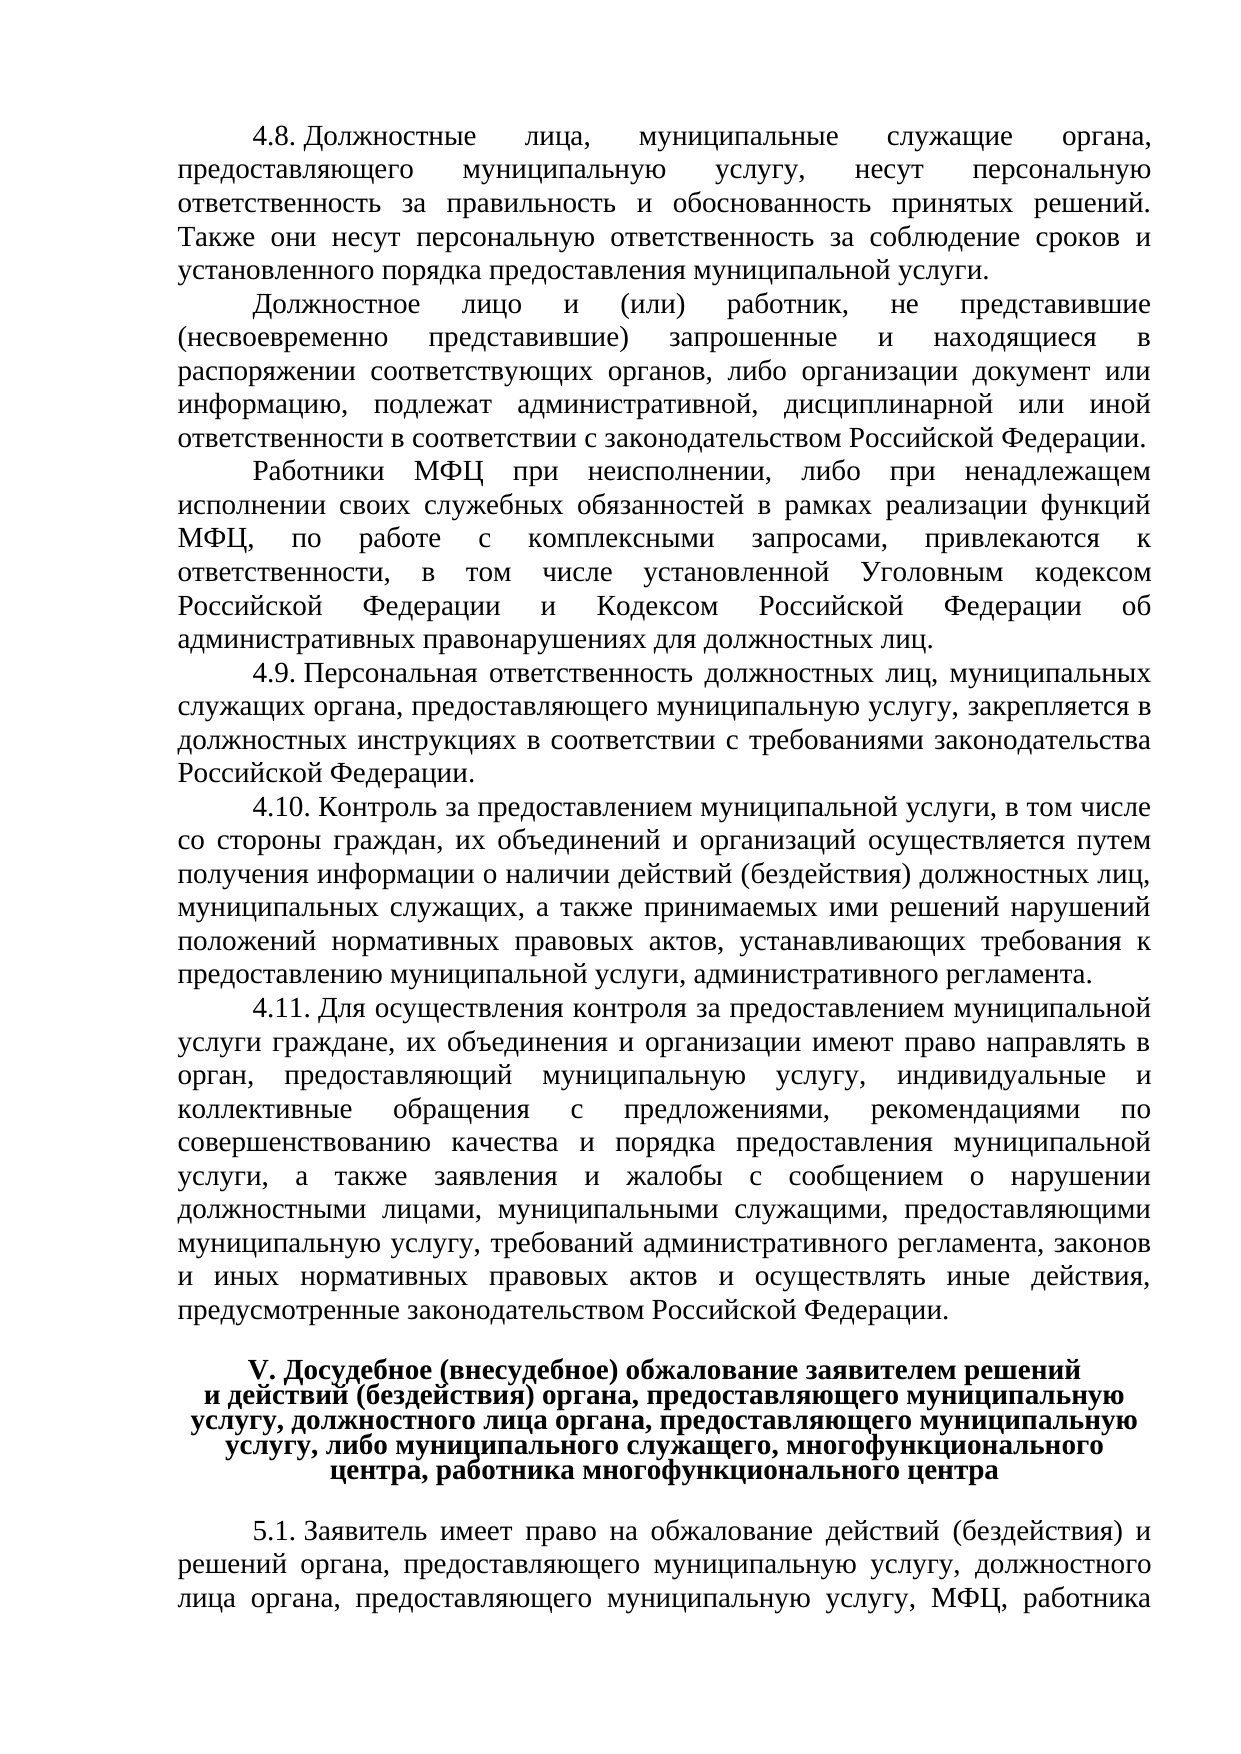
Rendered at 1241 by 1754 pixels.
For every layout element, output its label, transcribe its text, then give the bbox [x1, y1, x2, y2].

text V. Досудебное (внесудебное) обжалование заявителем решений [177, 1359, 446, 1384]
text V. Досудебное (внесудебное) обжалование заявителем решений [610, 1359, 1152, 1384]
text Должностное лицо и (или) работник, не представившие (несвоевременно представившие) запрошенные и находящиеся в распоряжении соответствующих органов, либо организации документ или информацию, подлежат административной, дисциплинарной или иной ответственности в соответствии с законодательством Российской Федерации. [177, 286, 1152, 453]
text 4.8. Должностные лица, муниципальные служащие органа, предоставляющего муниципальную услугу, несут персональную ответственность за правильность и обоснованность принятых решений. Также они несут персональную ответственность за соблюдение сроков и установленного порядка предоставления муниципальной услуги. [177, 118, 1152, 286]
text 4.10. Контроль за предоставлением муниципальной услуги, в том числе со стороны граждан, их объединений и организаций осуществляется путем получения информации о наличии действий (бездействия) должностных лиц, муниципальных служащих, а также принимаемых ими решений нарушений положений нормативных правовых актов, устанавливающих требования к предоставлению муниципальной услуги, административного регламента. [177, 789, 1152, 990]
text услугу, либо муниципального служащего, многофункционального [877, 1434, 1152, 1459]
text 4.11. Для осуществления контроля за предоставлением муниципальной услуги граждане, их объединения и организации имеют право направлять в орган, предоставляющий муниципальную услугу, индивидуальные и коллективные обращения с предложениями, рекомендациями по совершенствованию качества и порядка предоставления муниципальной услуги, а также заявления и жалобы с сообщением о нарушении должностными лицами, муниципальными служащими, предоставляющими муниципальную услугу, требований административного регламента, законов и иных нормативных правовых актов и осуществлять иные действия, предусмотренные законодательством Российской Федерации. [177, 990, 1152, 1326]
text центра, работника многофункционального центра [177, 1459, 669, 1484]
text услугу, либо муниципального служащего, многофункционального [177, 1434, 873, 1459]
text Работники МФЦ при неисполнении, либо при ненадлежащем исполнении своих служебных обязанностей в рамках реализации функций МФЦ, по работе с комплексными запросами, привлекаются к ответственности, в том числе установленной Уголовным кодексом Российской Федерации и Кодексом Российской Федерации об административных правонарушениях для должностных лиц. [177, 453, 1152, 655]
text 4.9. Персональная ответственность должностных лиц, муниципальных служащих органа, предоставляющего муниципальную услугу, закрепляется в должностных инструкциях в соответствии с требованиями законодательства Российской Федерации. [177, 655, 1152, 789]
text V. Досудебное (внесудебное) обжалование заявителем решений [444, 1359, 613, 1384]
text и действий (бездействия) органа, предоставляющего муниципальную услугу, должностного лица органа, предоставляющего муниципальную [177, 1384, 1152, 1434]
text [177, 1513, 1152, 1613]
text центра, работника многофункционального центра [673, 1459, 1152, 1484]
